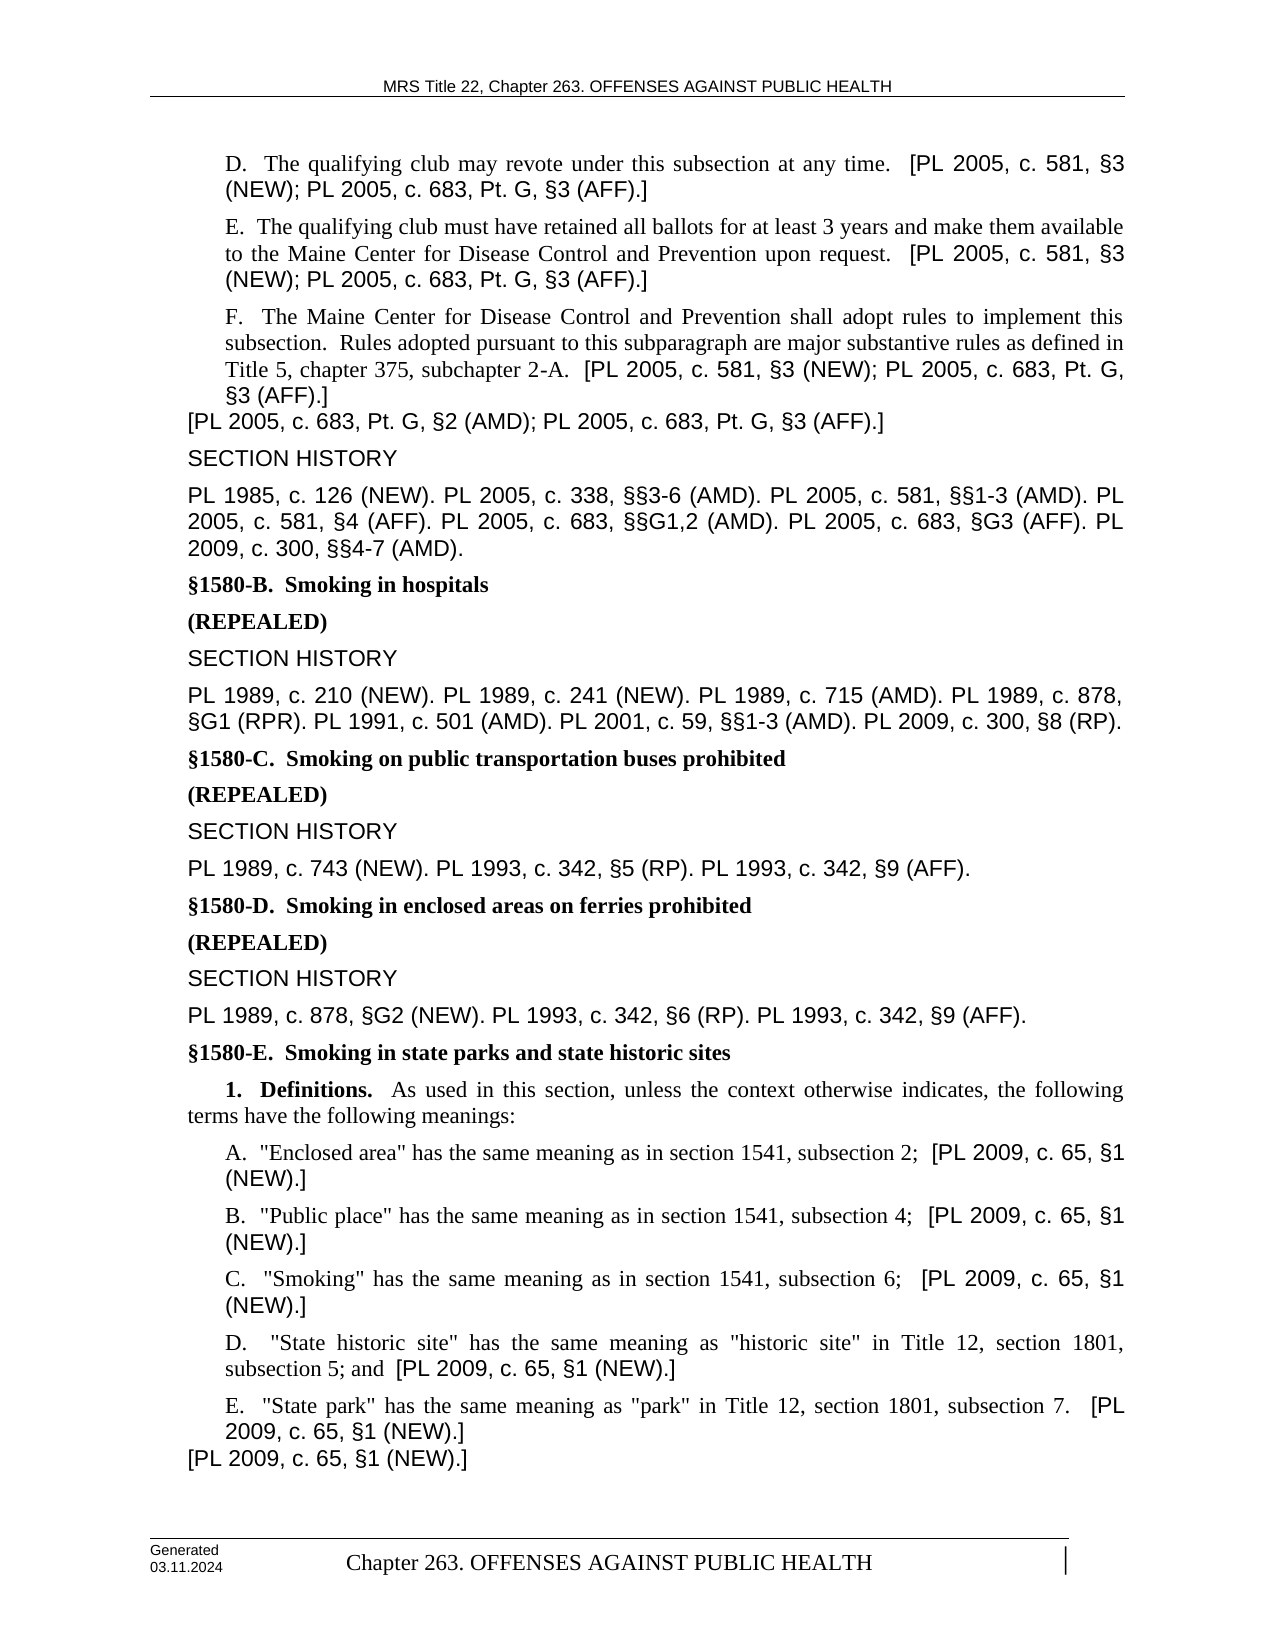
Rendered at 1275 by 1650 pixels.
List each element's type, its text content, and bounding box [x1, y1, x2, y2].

text PL 1989, c. 743 (NEW). PL 1993, c. 342, §5 (RP). PL 1993, c. 342, §9 (AFF). [187, 855, 1125, 881]
text F. The Maine Center for Disease Control and Prevention shall adopt rules to implement this subsection. Rules adopted pursuant to this subparagraph are major substantive rules as defined in Title 5, chapter 375, subchapter 2‑A. [PL 2005, c. 581, §3 (NEW); PL 2005, c. 683, Pt. G, §3 (AFF).] [225, 303, 1125, 408]
text PL 1989, c. 210 (NEW). PL 1989, c. 241 (NEW). PL 1989, c. 715 (AMD). PL 1989, c. 878, §G1 (RPR). PL 1991, c. 501 (AMD). PL 2001, c. 59, §§1-3 (AMD). PL 2009, c. 300, §8 (RP). [187, 682, 1125, 734]
text PL 1985, c. 126 (NEW). PL 2005, c. 338, §§3-6 (AMD). PL 2005, c. 581, §§1-3 (AMD). PL 2005, c. 581, §4 (AFF). PL 2005, c. 683, §§G1,2 (AMD). PL 2005, c. 683, §G3 (AFF). PL 2009, c. 300, §§4-7 (AMD). [187, 482, 1125, 561]
text §1580-B. Smoking in hospitals [187, 571, 1125, 598]
text E. "State park" has the same meaning as "park" in Title 12, section 1801, subsection 7. [PL 2009, c. 65, §1 (NEW).] [225, 1392, 1125, 1444]
text (REPEALED) [187, 782, 1125, 808]
text PL 1989, c. 878, §G2 (NEW). PL 1993, c. 342, §6 (RP). PL 1993, c. 342, §9 (AFF). [187, 1002, 1125, 1028]
text [PL 2005, c. 683, Pt. G, §2 (AMD); PL 2005, c. 683, Pt. G, §3 (AFF).] [187, 408, 1125, 435]
text A. "Enclosed area" has the same meaning as in section 1541, subsection 2; [PL 2009, c. 65, §1 (NEW).] [225, 1139, 1125, 1192]
text (REPEALED) [187, 929, 1125, 955]
text B. "Public place" has the same meaning as in section 1541, subsection 4; [PL 2009, c. 65, §1 (NEW).] [225, 1202, 1125, 1255]
text SECTION HISTORY [187, 445, 1125, 471]
text 1. Definitions. As used in this section, unless the context otherwise indicates, the following terms have the following meanings: [187, 1076, 1125, 1128]
text (REPEALED) [187, 608, 1125, 634]
text SECTION HISTORY [187, 645, 1125, 671]
text [PL 2009, c. 65, §1 (NEW).] [187, 1444, 1125, 1471]
text D. The qualifying club may revote under this subsection at any time. [PL 2005, c. 581, §3 (NEW); PL 2005, c. 683, Pt. G, §3 (AFF).] [225, 150, 1125, 203]
text E. The qualifying club must have retained all ballots for at least 3 years and make them available to the Maine Center for Disease Control and Prevention upon request. [PL 2005, c. 581, §3 (NEW); PL 2005, c. 683, Pt. G, §3 (AFF).] [225, 213, 1125, 292]
text SECTION HISTORY [187, 965, 1125, 992]
text D. "State historic site" has the same meaning as "historic site" in Title 12, section 1801, subsection 5; and [PL 2009, c. 65, §1 (NEW).] [225, 1328, 1125, 1381]
text §1580-D. Smoking in enclosed areas on ferries prohibited [187, 892, 1125, 918]
text §1580-E. Smoking in state parks and state historic sites [187, 1039, 1125, 1065]
text SECTION HISTORY [187, 818, 1125, 845]
text C. "Smoking" has the same meaning as in section 1541, subsection 6; [PL 2009, c. 65, §1 (NEW).] [225, 1265, 1125, 1318]
text §1580-C. Smoking on public transportation buses prohibited [187, 745, 1125, 771]
